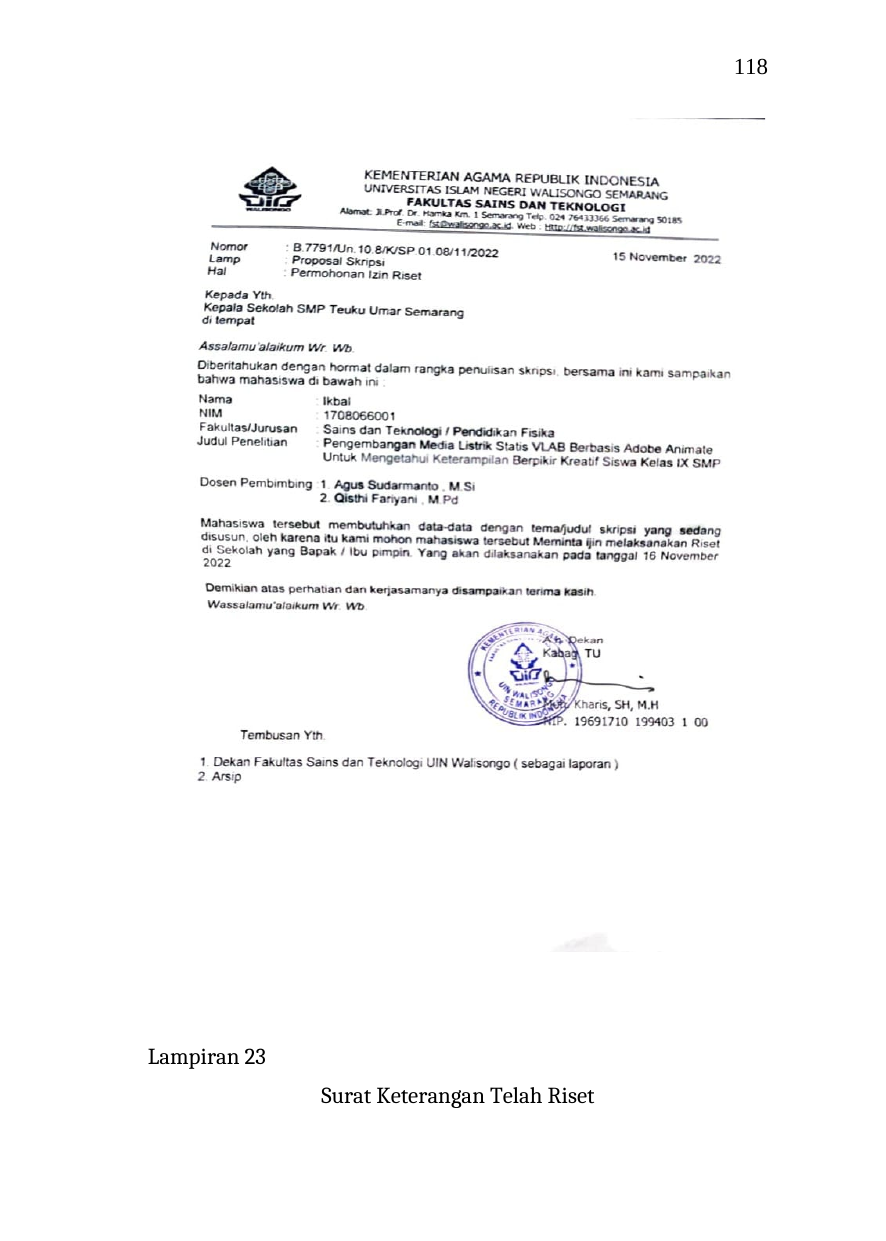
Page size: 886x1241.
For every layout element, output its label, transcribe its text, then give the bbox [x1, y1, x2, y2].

picture [150, 118, 766, 952]
text Surat Keterangan Telah Riset [148, 1083, 768, 1109]
text Lampiran 23 [148, 1044, 768, 1070]
